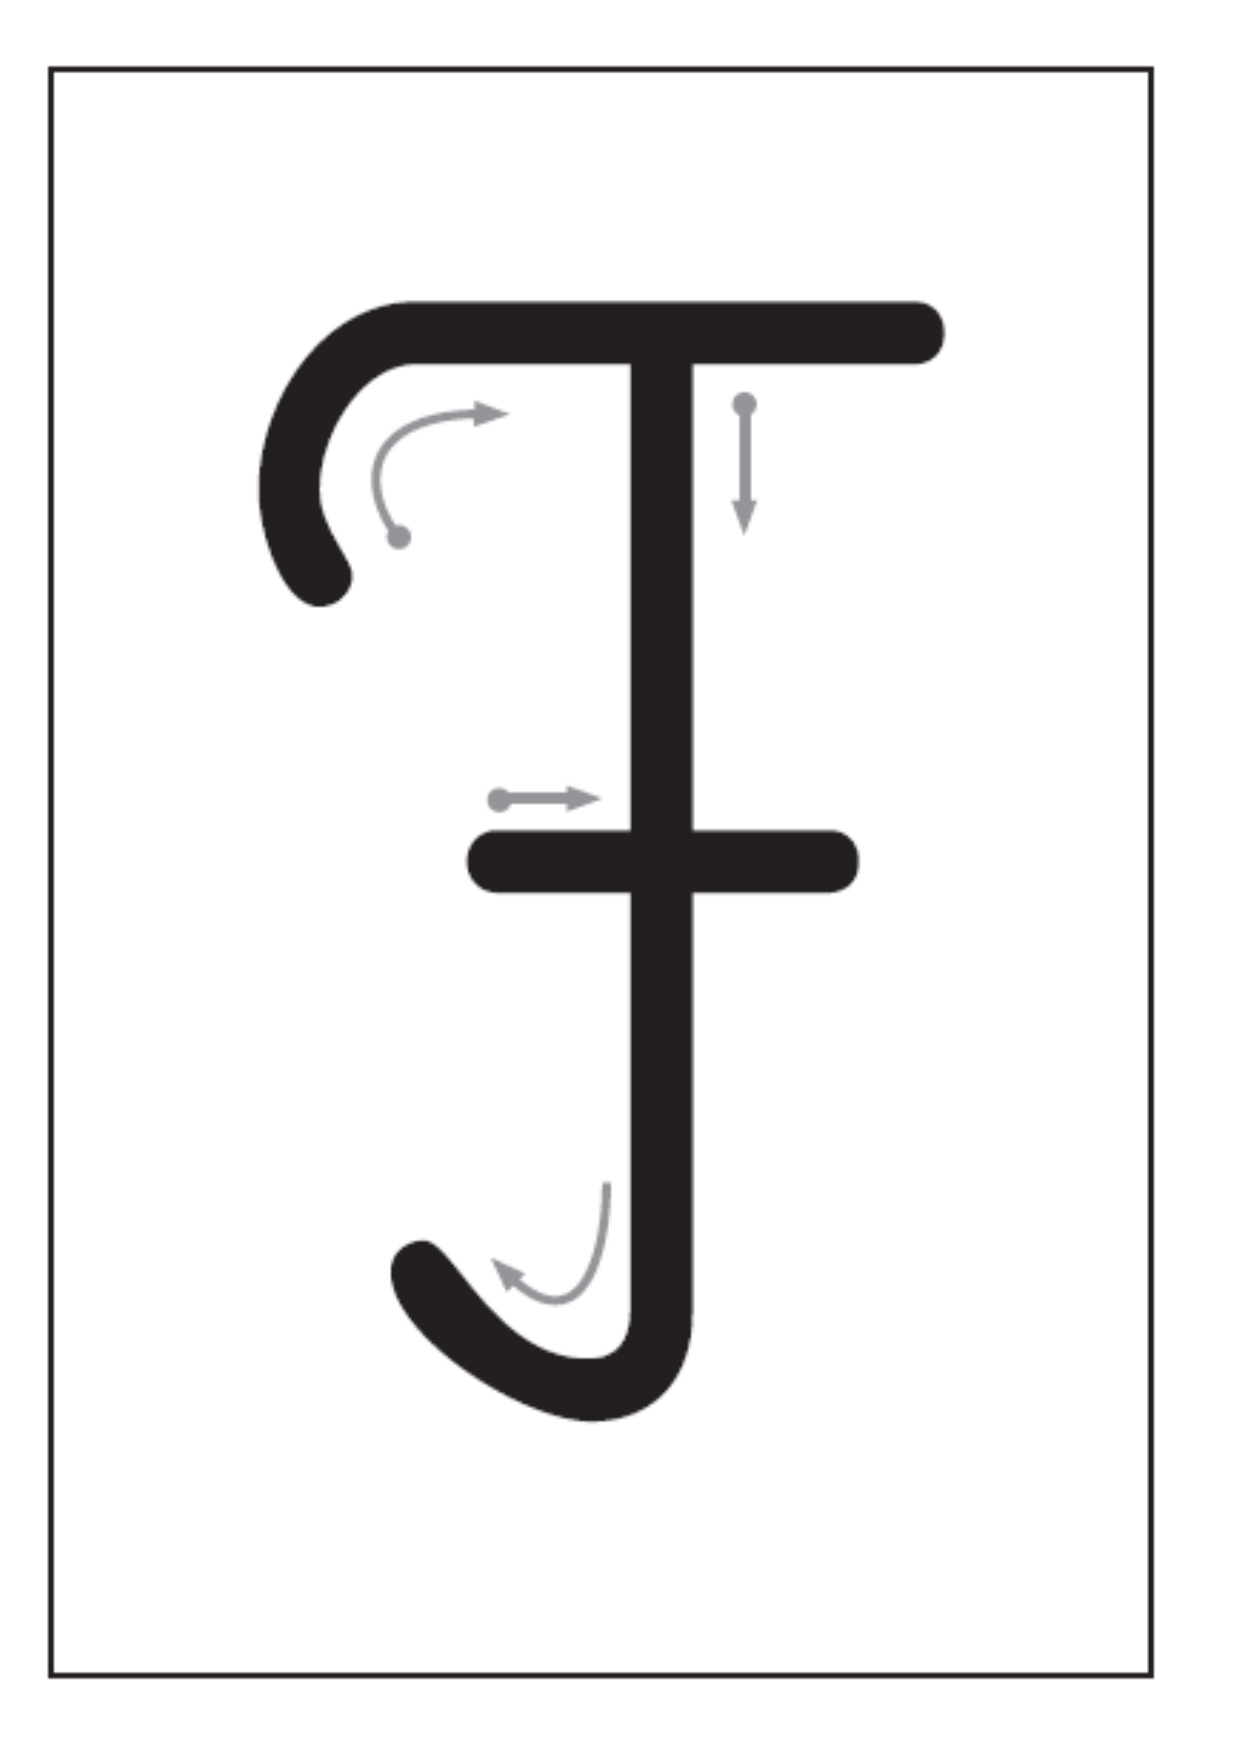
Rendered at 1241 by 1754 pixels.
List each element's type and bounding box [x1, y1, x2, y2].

picture [24, 60, 1180, 1719]
